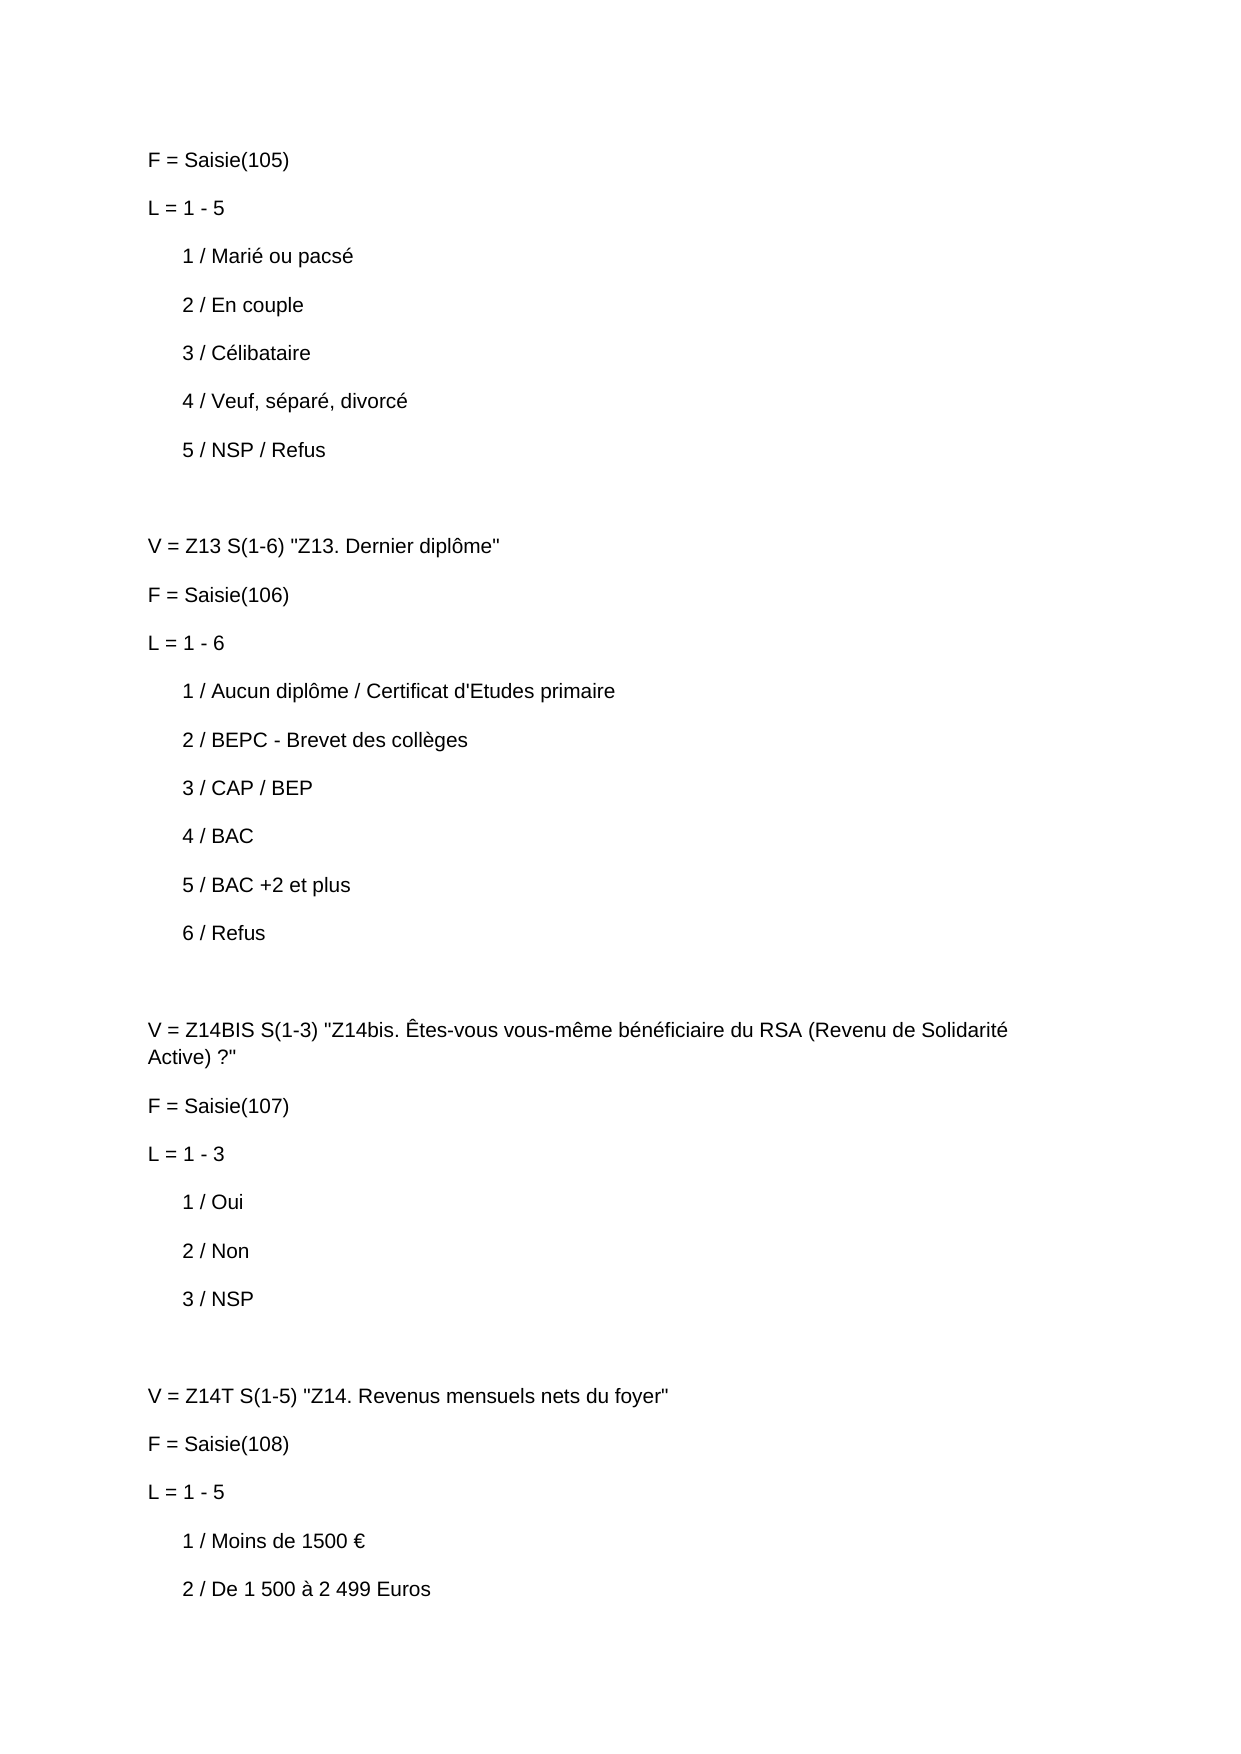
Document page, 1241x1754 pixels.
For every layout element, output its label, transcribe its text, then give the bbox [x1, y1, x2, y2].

text 2 / Non [148, 1238, 1093, 1262]
text V = Z14BIS S(1-3) "Z14bis. Êtes-vous vous-même bénéficiaire du RSA (Revenu de Solidarité Active) ?" [148, 1018, 1093, 1069]
text F = Saisie(105) [148, 148, 1093, 172]
text L = 1 - 6 [148, 631, 1093, 655]
text 3 / Célibataire [148, 341, 1093, 365]
text 2 / En couple [148, 293, 1093, 317]
text 3 / CAP / BEP [148, 776, 1093, 800]
text 2 / BEPC - Brevet des collèges [148, 728, 1093, 752]
text 5 / NSP / Refus [148, 438, 1093, 462]
text 3 / NSP [148, 1287, 1093, 1311]
text 6 / Refus [148, 921, 1093, 945]
text 2 / De 1 500 à 2 499 Euros [148, 1577, 1093, 1601]
text 1 / Aucun diplôme / Certificat d'Etudes primaire [148, 679, 1093, 703]
text 1 / Oui [148, 1190, 1093, 1214]
text F = Saisie(107) [148, 1093, 1093, 1117]
text F = Saisie(108) [148, 1432, 1093, 1456]
text V = Z14T S(1-5) "Z14. Revenus mensuels nets du foyer" [148, 1383, 1093, 1407]
text 1 / Moins de 1500 € [148, 1528, 1093, 1552]
text L = 1 - 5 [148, 1480, 1093, 1504]
text 4 / Veuf, séparé, divorcé [148, 389, 1093, 413]
text 5 / BAC +2 et plus [148, 873, 1093, 897]
text F = Saisie(106) [148, 583, 1093, 607]
text 1 / Marié ou pacsé [148, 244, 1093, 268]
text L = 1 - 3 [148, 1142, 1093, 1166]
text 4 / BAC [148, 824, 1093, 848]
text L = 1 - 5 [148, 196, 1093, 220]
text V = Z13 S(1-6) "Z13. Dernier diplôme" [148, 534, 1093, 558]
